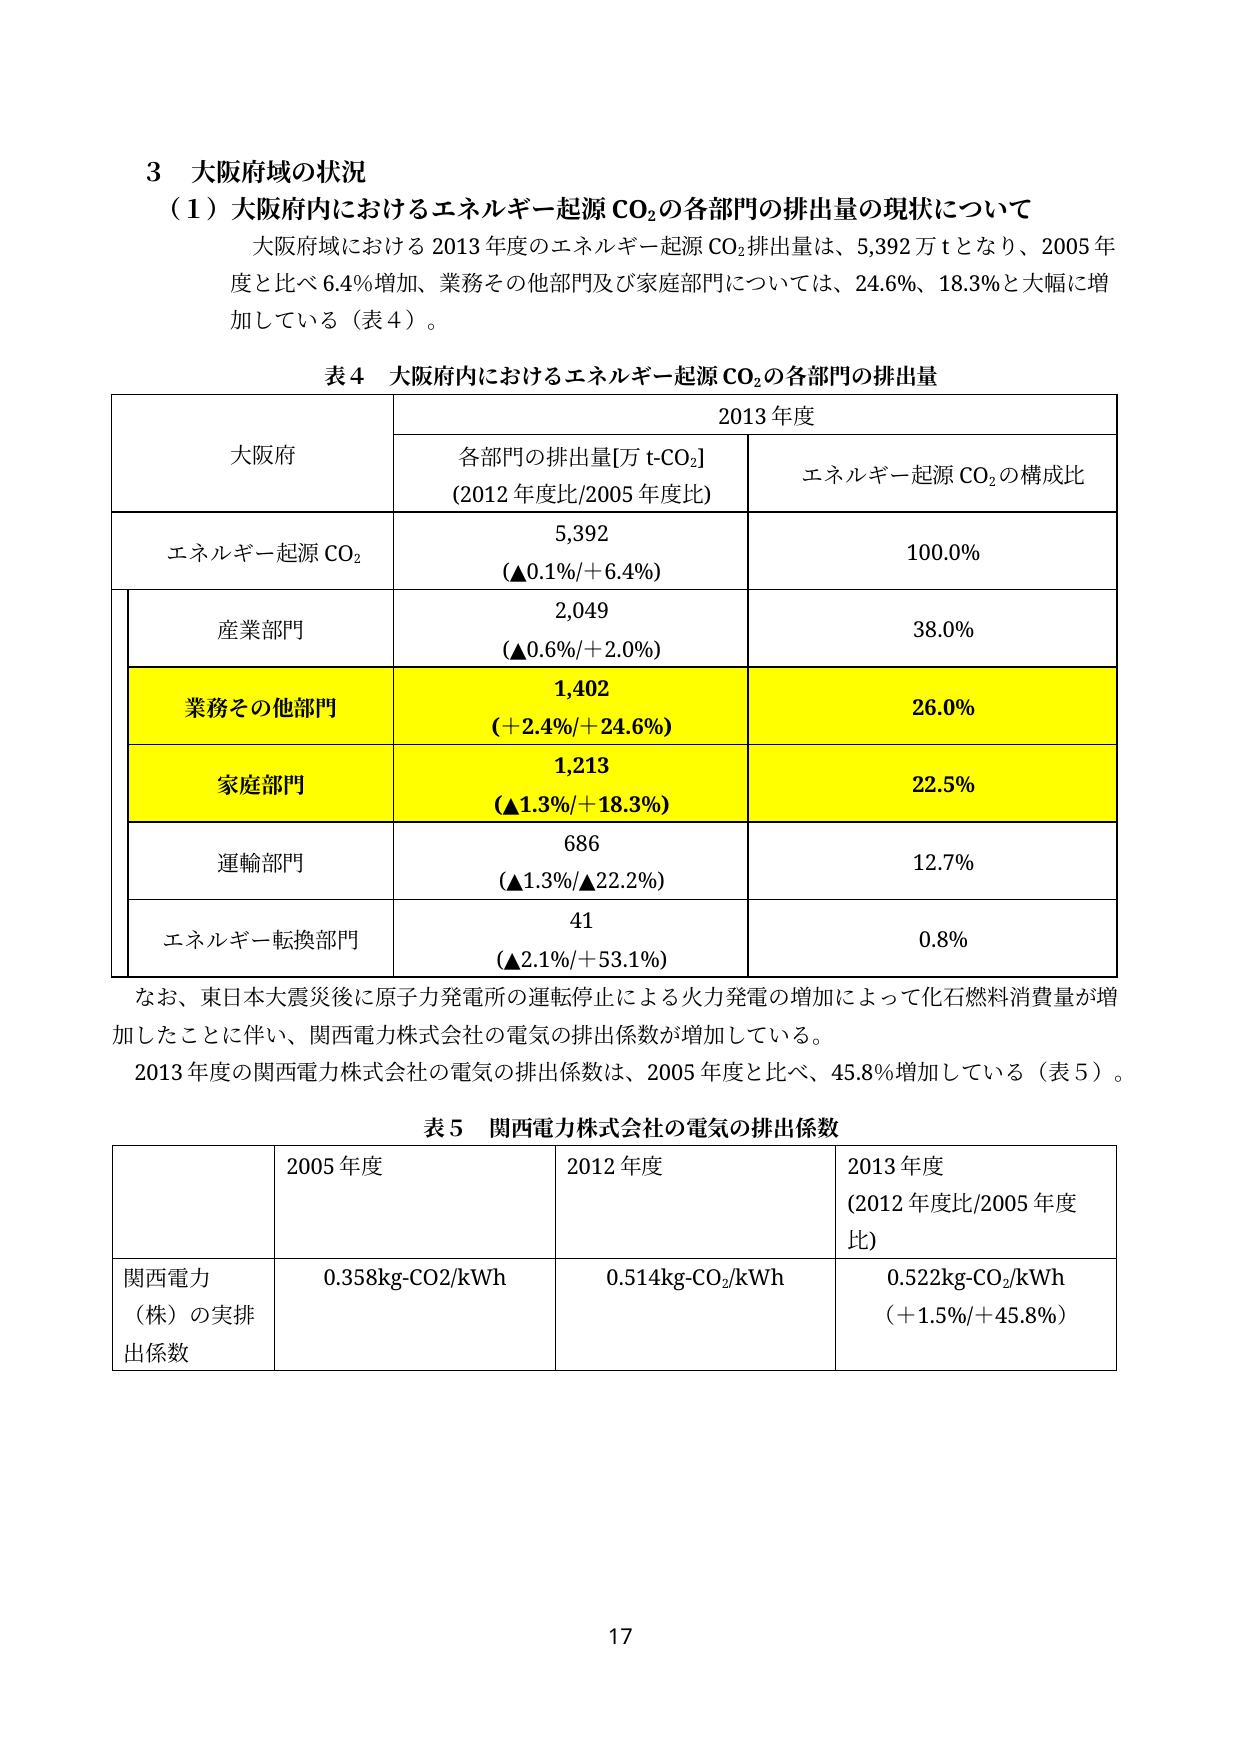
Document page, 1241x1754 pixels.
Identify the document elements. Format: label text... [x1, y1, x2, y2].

table_header 2005年度 [275, 1146, 555, 1258]
table_cell 5,392 (▲0.1%/＋6.4%) [394, 513, 747, 589]
table_header 大阪府 [112, 395, 393, 511]
table_header 2013年度 (2012年度比/2005年度比) [836, 1146, 1116, 1258]
text ３ 大阪府域の状況 [142, 152, 1128, 189]
table_cell 運輸部門 [129, 823, 393, 899]
text なお、東日本大震災後に原子力発電所の運転停止による火力発電の増加によって化石燃料消費量が増加したことに伴い、関西電力株式会社の電気の排出係数が増加している。 [112, 978, 1128, 1052]
text 大阪府域における2013年度のエネルギー起源CO2排出量は、5,392万tとなり、2005年度と比べ6.4％増加、業務その他部門及び家庭部門については、24.6%、18.3%と大幅に増加している（表４）。 [230, 226, 1128, 338]
table_cell 0.358kg-CO2/kWh [275, 1259, 555, 1370]
table_cell 1,402 (＋2.4%/＋24.6%) [394, 668, 747, 744]
table_header 2012年度 [556, 1146, 835, 1258]
table_cell 産業部門 [129, 590, 393, 666]
table_header 2013年度 [394, 395, 1116, 434]
text （１）大阪府内におけるエネルギー起源CO2の各部門の排出量の現状について [156, 189, 1128, 226]
table_cell 26.0% [749, 668, 1116, 744]
table_cell 12.7% [749, 823, 1116, 899]
table_cell 1,213 (▲1.3%/＋18.3%) [394, 745, 747, 821]
table_cell 2,049 (▲0.6%/＋2.0%) [394, 590, 747, 666]
table_header [113, 1146, 274, 1258]
table_cell 家庭部門 [129, 745, 393, 821]
table_cell 38.0% [749, 590, 1116, 666]
table_cell 関西電力（株）の実排出係数 [113, 1259, 274, 1370]
table_cell 各部門の排出量[万t-CO2] (2012年度比/2005年度比) [394, 435, 747, 511]
table_cell [112, 590, 127, 976]
text 表４ 大阪府内におけるエネルギー起源CO2の各部門の排出量 [112, 356, 1128, 393]
table_cell エネルギー起源CO2の構成比 [749, 435, 1116, 511]
table_cell 100.0% [749, 513, 1116, 589]
text 2013年度の関西電力株式会社の電気の排出係数は、2005年度と比べ、45.8％増加している（表５）。 [112, 1052, 1128, 1089]
table_cell 22.5% [749, 745, 1116, 821]
table_cell エネルギー起源CO2 [112, 513, 393, 589]
table_cell エネルギー転換部門 [129, 900, 393, 976]
table_cell 0.8% [749, 900, 1116, 976]
table_cell 686 (▲1.3%/▲22.2%) [394, 823, 747, 899]
table_cell 業務その他部門 [129, 668, 393, 744]
table_cell 0.522kg-CO2/kWh （＋1.5%/＋45.8%） [836, 1259, 1116, 1370]
text 表５ 関西電力株式会社の電気の排出係数 [112, 1108, 1128, 1145]
table_cell 41 (▲2.1%/＋53.1%) [394, 900, 747, 976]
table_cell 0.514kg-CO2/kWh [556, 1259, 835, 1370]
